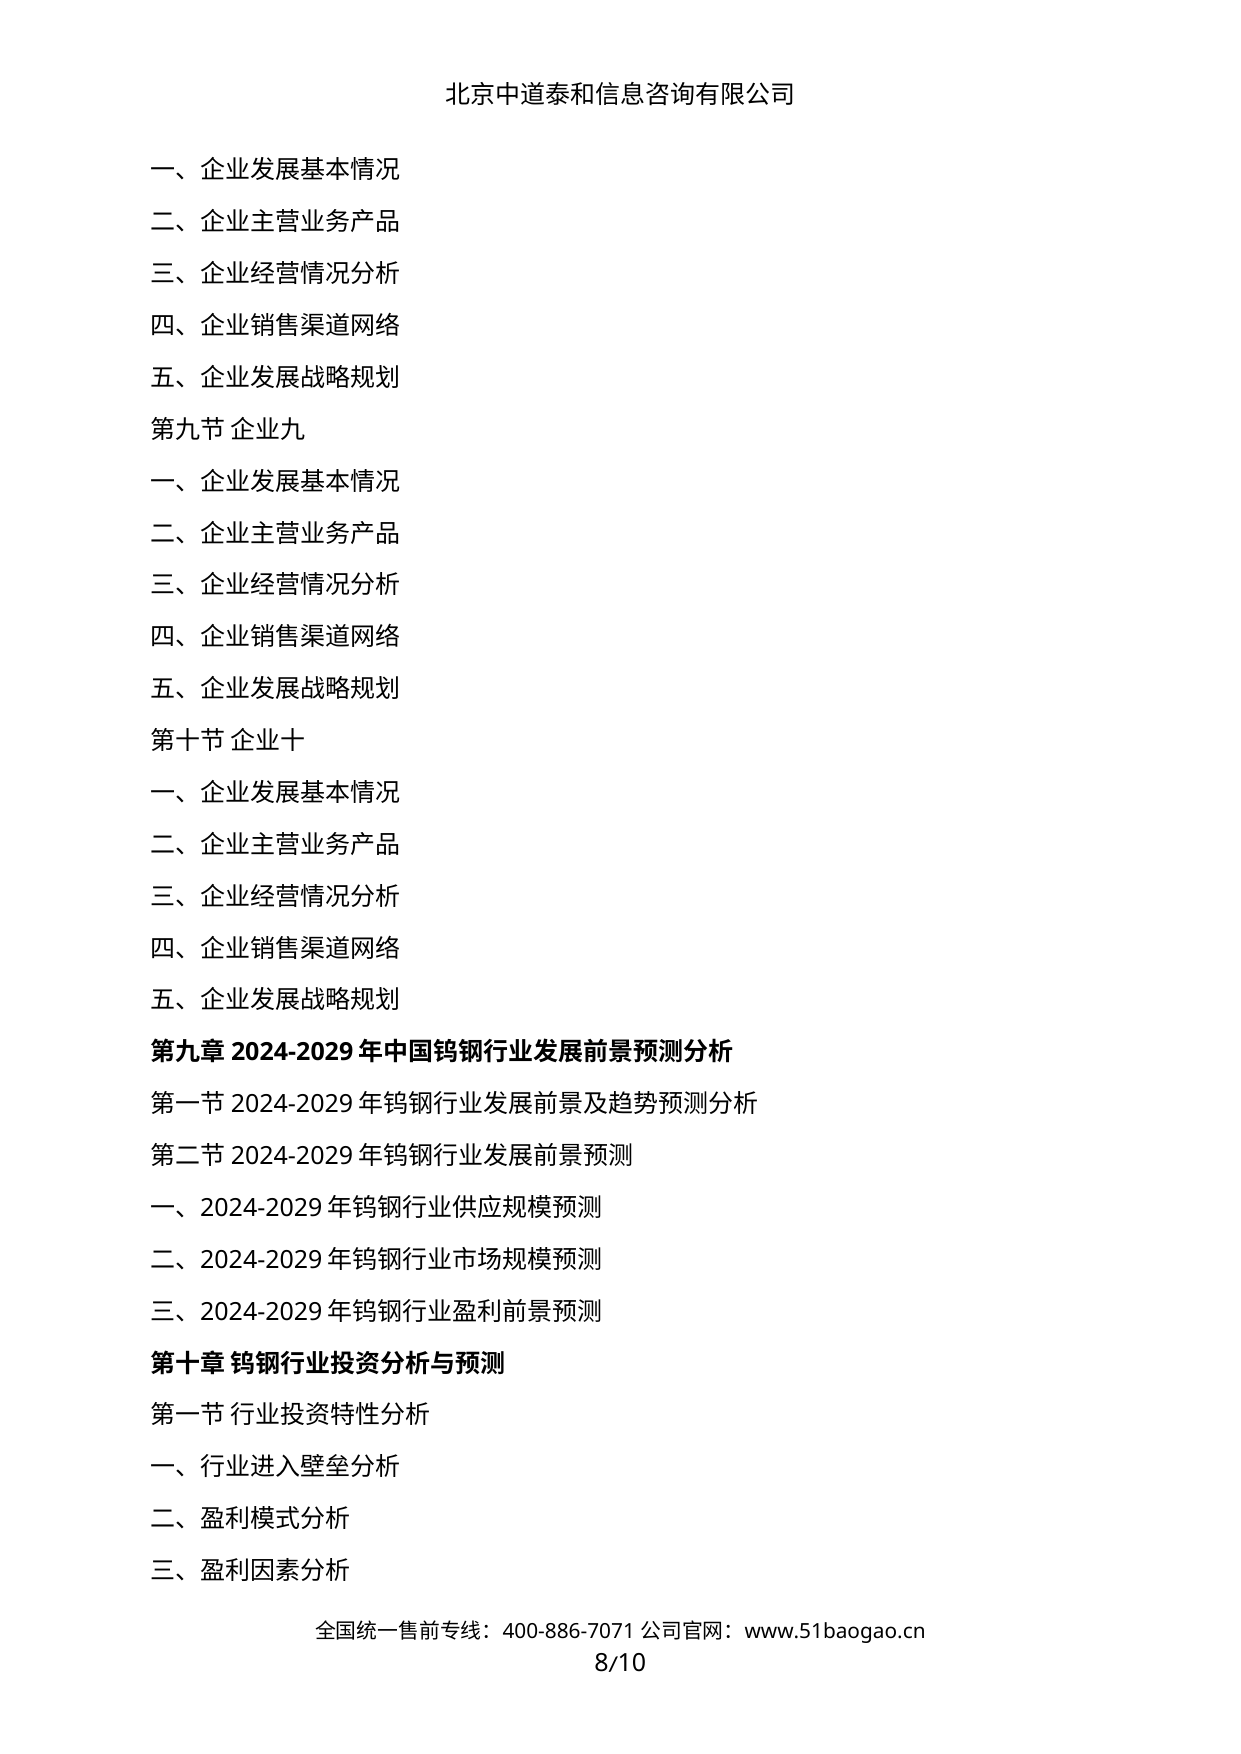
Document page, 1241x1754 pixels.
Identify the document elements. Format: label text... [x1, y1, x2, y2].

text 一、行业进入壁垒分析 [150, 1447, 1090, 1483]
text 二、企业主营业务产品 [150, 202, 1090, 238]
text 三、企业经营情况分析 [150, 254, 1090, 290]
text 五、企业发展战略规划 [150, 669, 1090, 705]
text 一、企业发展基本情况 [150, 772, 1090, 809]
text 二、盈利模式分析 [150, 1499, 1090, 1535]
text 二、企业主营业务产品 [150, 824, 1090, 861]
text 五、企业发展战略规划 [150, 357, 1090, 394]
text 三、企业经营情况分析 [150, 876, 1090, 912]
text 四、企业销售渠道网络 [150, 306, 1090, 342]
text 一、企业发展基本情况 [150, 461, 1090, 497]
text 第九章 2024-2029年中国钨钢行业发展前景预测分析 [150, 1032, 1090, 1068]
text 第一节 行业投资特性分析 [150, 1395, 1090, 1431]
text 三、2024-2029年钨钢行业盈利前景预测 [150, 1291, 1090, 1327]
text 第九节 企业九 [150, 409, 1090, 446]
text 第一节 2024-2029年钨钢行业发展前景及趋势预测分析 [150, 1084, 1090, 1120]
text 四、企业销售渠道网络 [150, 617, 1090, 653]
text 第二节 2024-2029年钨钢行业发展前景预测 [150, 1136, 1090, 1172]
text 三、企业经营情况分析 [150, 565, 1090, 601]
text 一、2024-2029年钨钢行业供应规模预测 [150, 1187, 1090, 1224]
text 第十章 钨钢行业投资分析与预测 [150, 1343, 1090, 1379]
text 五、企业发展战略规划 [150, 980, 1090, 1016]
text 二、企业主营业务产品 [150, 513, 1090, 549]
text 二、2024-2029年钨钢行业市场规模预测 [150, 1239, 1090, 1276]
text 一、企业发展基本情况 [150, 150, 1090, 186]
text 第十节 企业十 [150, 721, 1090, 757]
text 四、企业销售渠道网络 [150, 928, 1090, 964]
text 三、盈利因素分析 [150, 1551, 1090, 1587]
